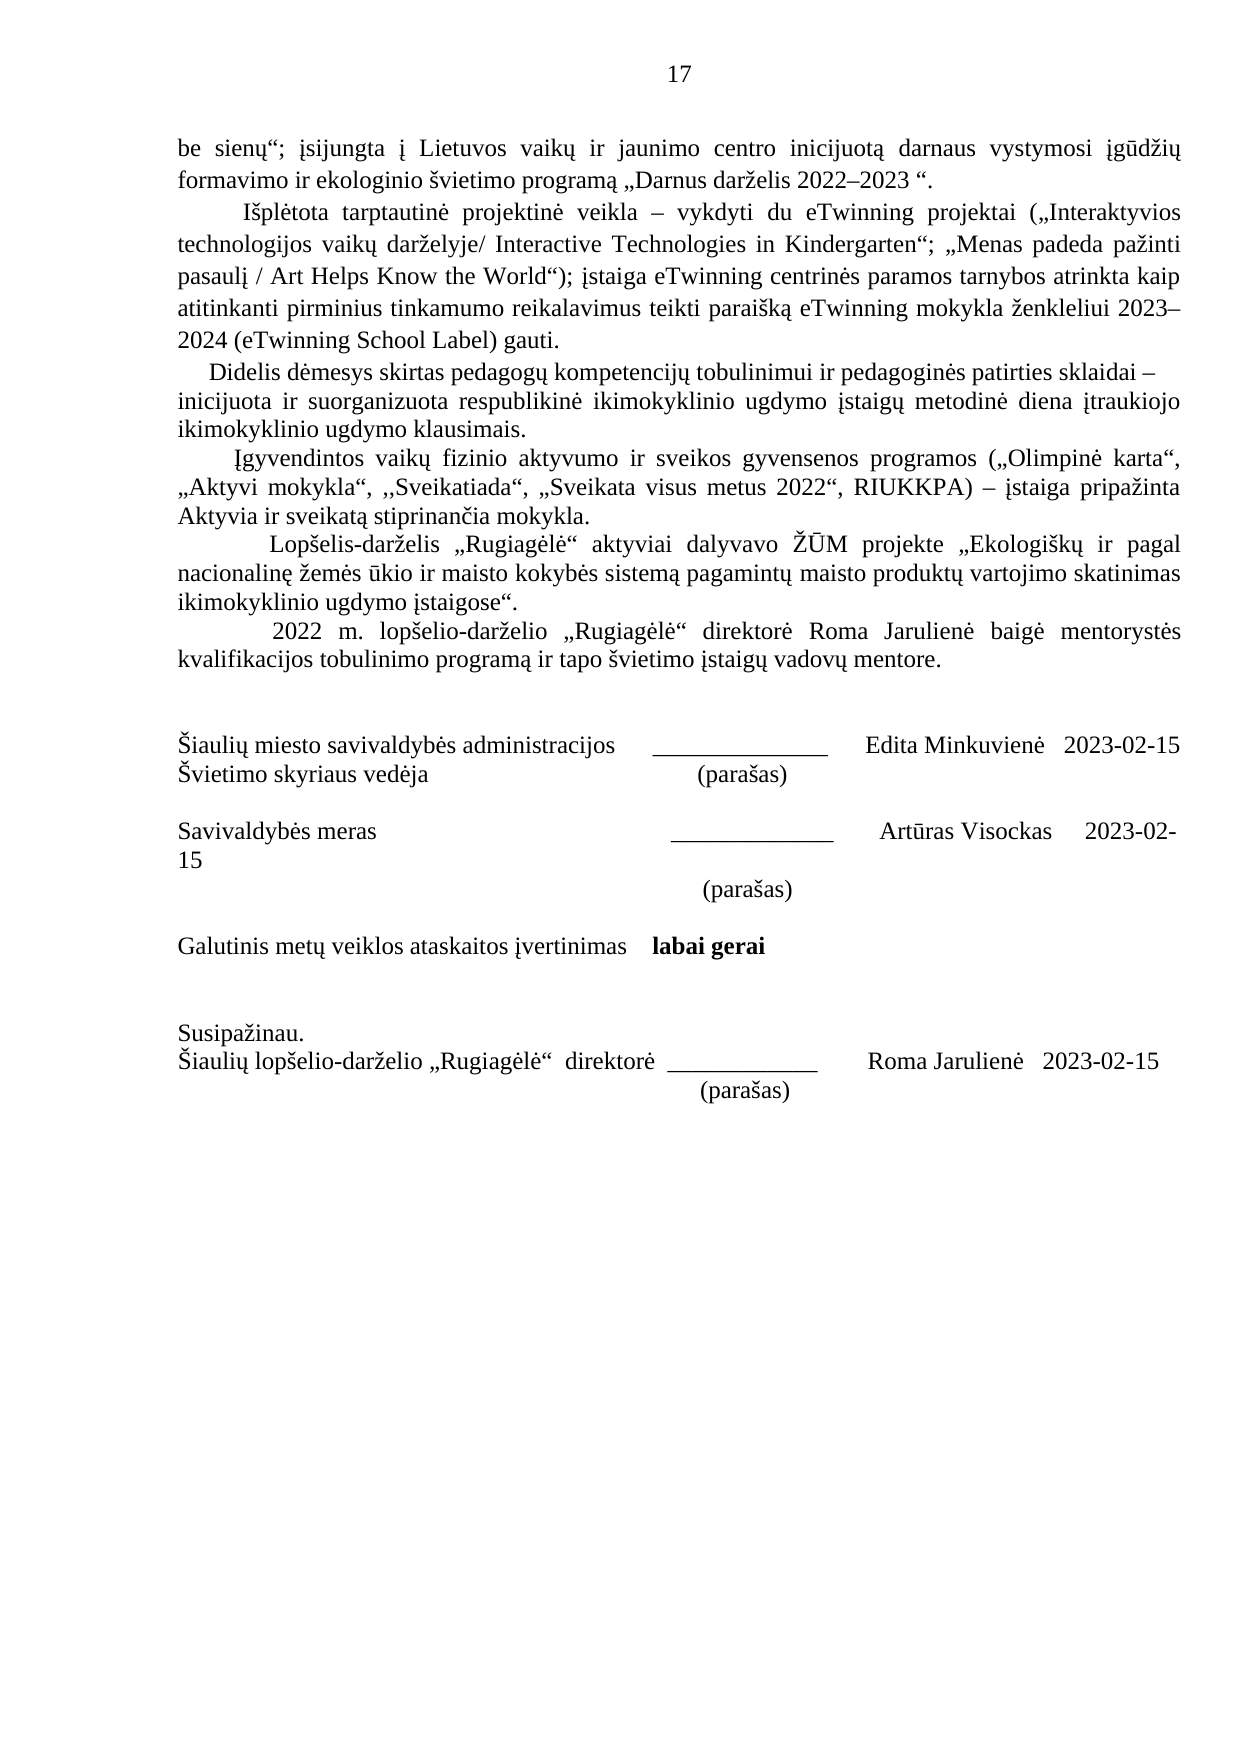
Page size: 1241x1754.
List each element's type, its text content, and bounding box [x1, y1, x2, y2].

text inicijuota ir suorganizuota respublikinė ikimokyklinio ugdymo įstaigų metodinė diena įtraukiojo ikimokyklinio ugdymo klausimais. [177, 386, 1181, 443]
text Išplėtota tarptautinė projektinė veikla – vykdyti du eTwinning projektai („Interaktyvios technologijos vaikų darželyje/ Interactive Technologies in Kindergarten“; „Menas padeda pažinti pasaulį / Art Helps Know the World“); įstaiga eTwinning centrinės paramos tarnybos atrinkta kaip atitinkanti pirminius tinkamumo reikalavimus teikti paraišką eTwinning mokykla ženkleliui 2023–2024 (eTwinning School Label) gauti. [176, 197, 1181, 353]
text 2022 m. lopšelio-darželio „Rugiagėlė“ direktorė Roma Jarulienė baigė mentorystės kvalifikacijos tobulinimo programą ir tapo švietimo įstaigų vadovų mentore. [177, 616, 1181, 673]
text Įgyvendintos vaikų fizinio aktyvumo ir sveikos gyvensenos programos („Olimpinė karta“, „Aktyvi mokykla“, ,,Sveikatiada“, „Sveikata visus metus 2022“, RIUKKPA) – įstaiga pripažinta Aktyvia ir sveikatą stiprinančia mokykla. [177, 443, 1181, 529]
text Susipažinau. [177, 1018, 1181, 1046]
text Galutinis metų veiklos ataskaitos įvertinimas labai gerai [177, 931, 1181, 960]
text (parašas) [177, 874, 1181, 903]
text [176, 133, 1181, 193]
text Lopšelis-darželis „Rugiagėlė“ aktyviai dalyvavo ŽŪM projekte „Ekologiškų ir pagal nacionalinę žemės ūkio ir maisto kokybės sistemą pagamintų maisto produktų vartojimo skatinimas ikimokyklinio ugdymo įstaigose“. [177, 529, 1181, 616]
text Šiaulių lopšelio-darželio „Rugiagėlė“ direktorė ____________ Roma Jarulienė 2023-02-15 (parašas) [178, 1046, 1181, 1104]
text Didelis dėmesys skirtas pedagogų kompetencijų tobulinimui ir pedagoginės patirties sklaidai – [177, 357, 1181, 386]
text Šiaulių miesto savivaldybės administracijos ______________ Edita Minkuvienė 2023-02-15 Švietimo skyriaus vedėja (parašas) [177, 730, 1181, 788]
text Savivaldybės meras _____________ Artūras Visockas 2023-02-15 [177, 816, 1181, 874]
